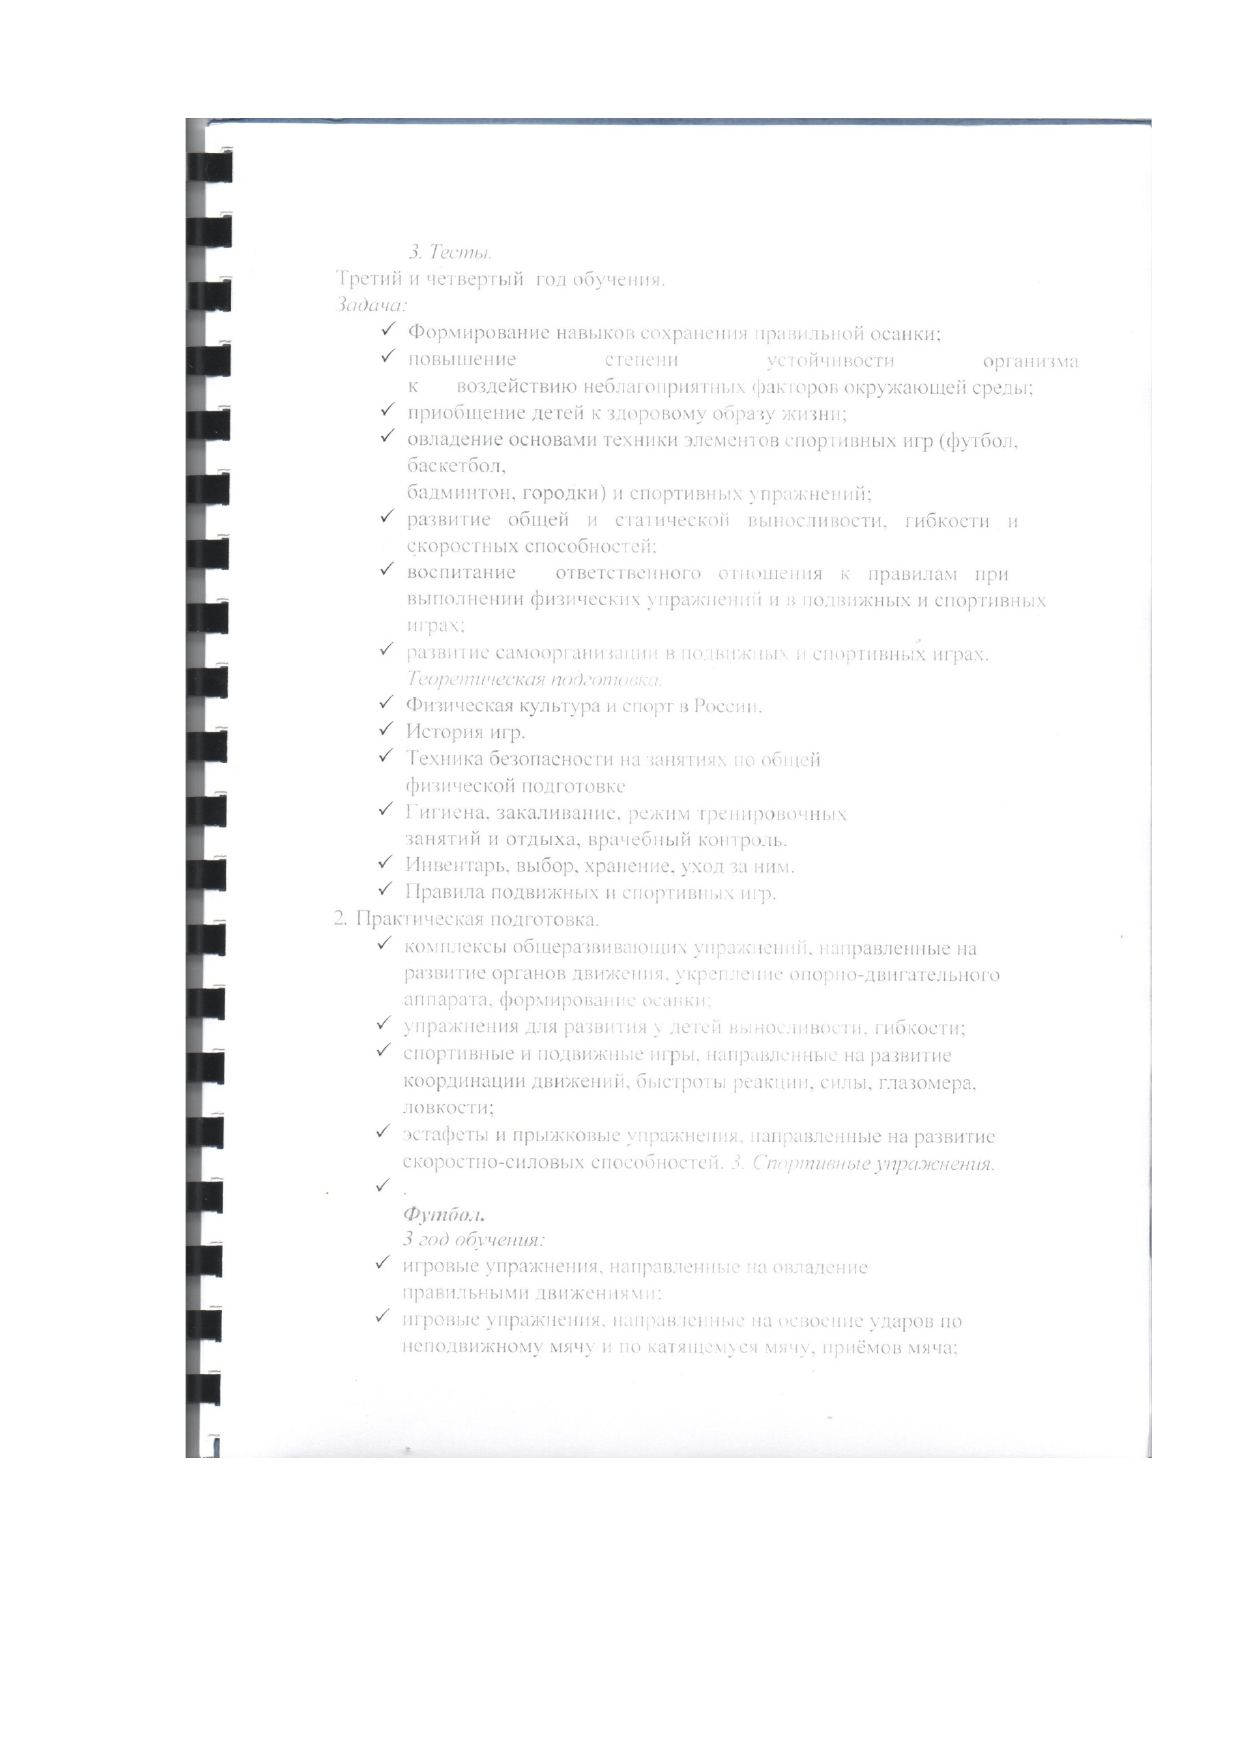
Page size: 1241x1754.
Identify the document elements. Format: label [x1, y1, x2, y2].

picture [177, 118, 1152, 1458]
